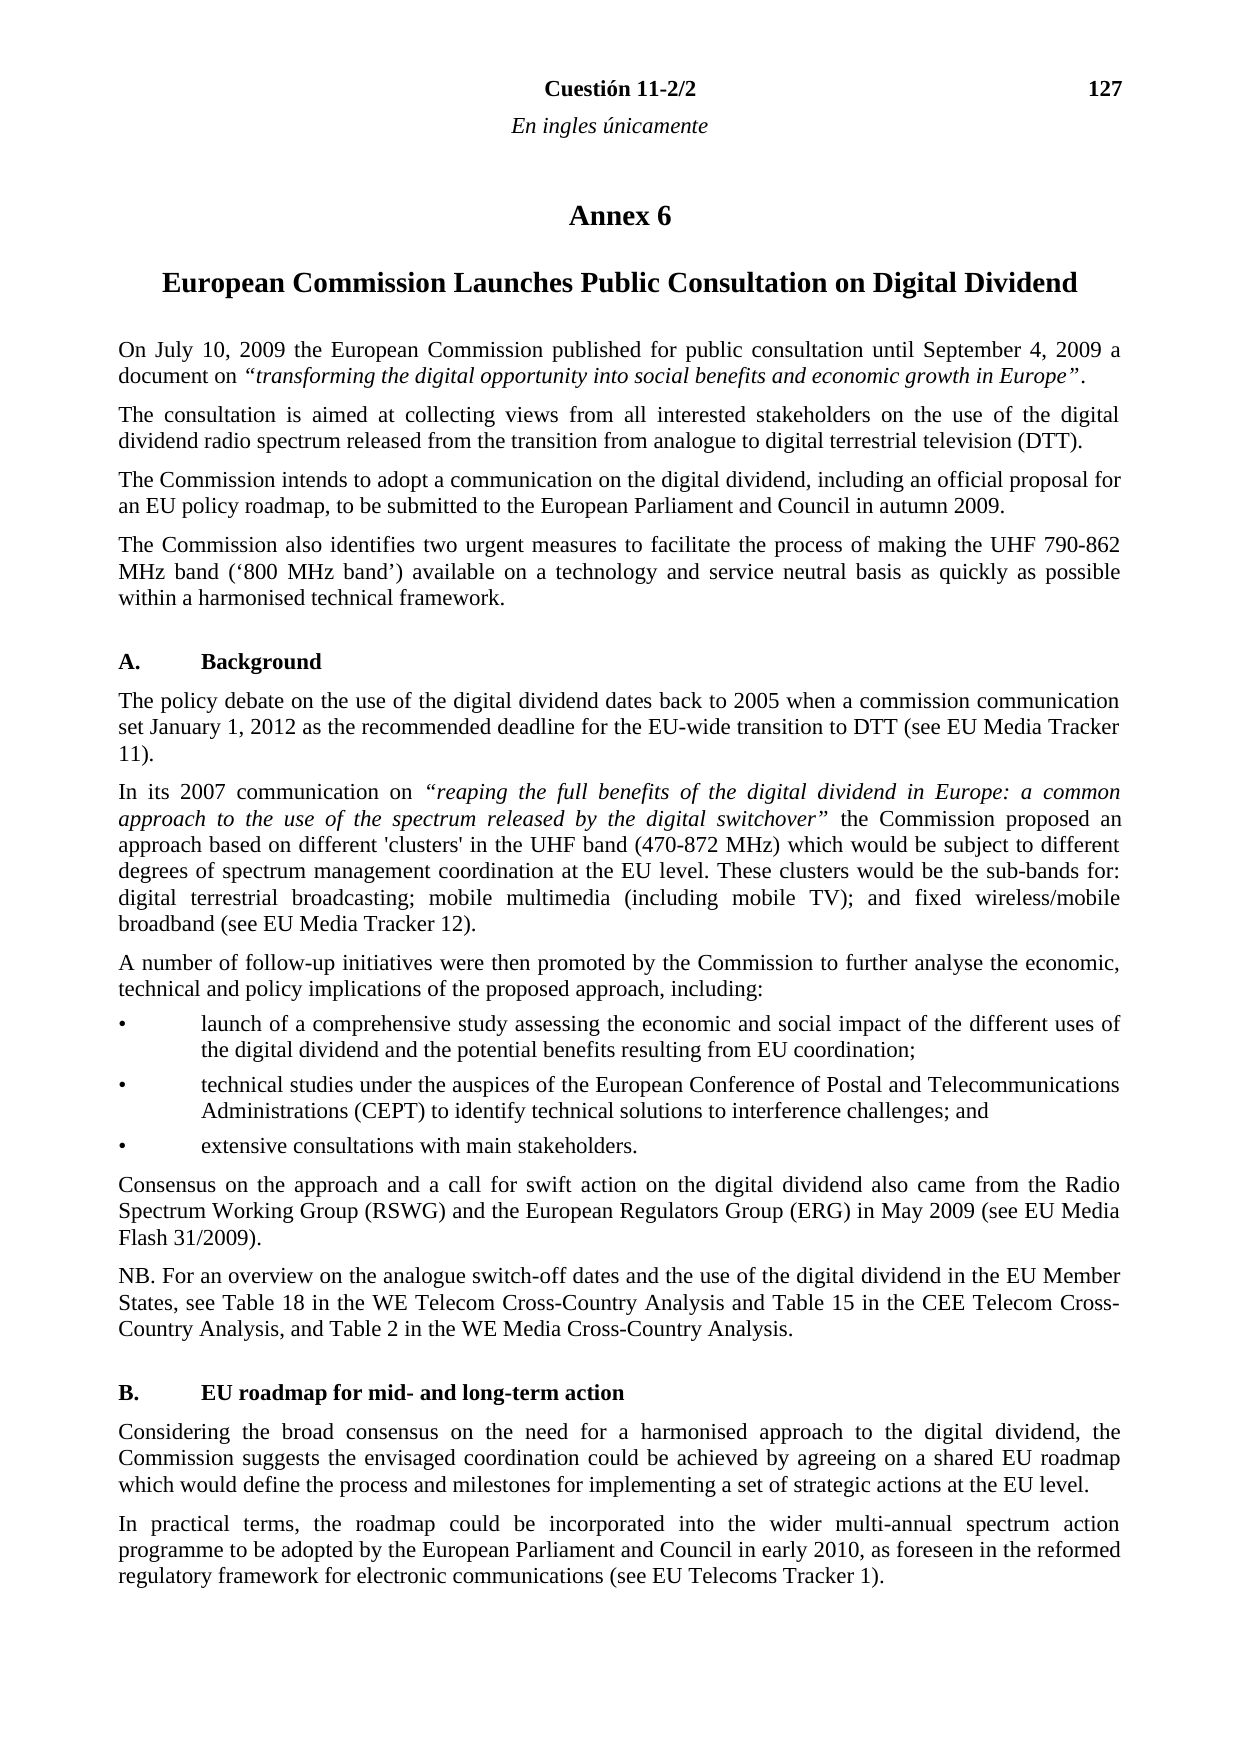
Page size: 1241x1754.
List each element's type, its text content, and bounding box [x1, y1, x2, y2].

text • extensive consultations with main stakeholders. [118, 1132, 1122, 1158]
text • technical studies under the auspices of the European Conference of Postal and Telecommunications Administrations (CEPT) to identify technical solutions to interference challenges; and [118, 1071, 1122, 1124]
subtitle B. EU roadmap for mid- and long-term action [118, 1379, 1122, 1406]
text NB. For an overview on the analogue switch-off dates and the use of the digital dividend in the EU Member States, see Table the WE Telecom Cross-Country Analysis and Table the CEE Telecom Cross-Country Analysis, and Table the WE Media Cross-Country Analysis. [118, 1263, 1122, 1342]
text • launch of a comprehensive study assessing the economic and social impact of the different uses of the digital dividend and the potential benefits resulting from EU coordination; [118, 1010, 1122, 1063]
title On July 10, 2009 the European Commission published for public consultation until September 4, document on “transforming the digital opportunity into social benefits and economic growth in Europe”. [118, 336, 1122, 388]
text Considering the oad consensus on the need for a harmonised approach to the digital dividend, the Commission suggests the envisaged coordination could be achieved by agreeing on a shared EU roadmap which would define the process and milestones for implementing a set of strategic actions at the EU level. [118, 1418, 1122, 1497]
text The Commission intends to adopt a communication on the digital dividend, including an official proposal for an EU policy roadmap, to be submitted to the European Parliament and Council in autumn 2009. [118, 466, 1122, 519]
text The Commission also identifies two urgent measures to facilitate the process of making the UHF 790-862 MHz band (‘800 MHz band’) available on a technology and service neutral basis as quickly as possible within a harmonised technical framework. [118, 531, 1122, 611]
text In its 2007 communication on “reaping the full benefits of the digital dividend in Europe: a common approach to the use of the spectrum released by the digital switchover” the Commission proposed an approach based on different 'clusters' in the UHF band (470-872 MHz) which would be subject to different degrees of spectrum management coordination at the EU level. These clusters would be the sub-bands for: digital terrestrial oadcasting; mobile multimedia (including mobile TV); and fixed wireless/mobile oadband (see EU Media Tracker 12). [118, 778, 1122, 937]
text The consultation is aimed at collecting views from all interested stakeholders on the use of the digital dividend radio spectrum released from the transition from analogue to digital terrestrial television (DTT). [118, 401, 1122, 454]
text The policy debate on the use of the digital dividend dates back to 2005 when a commission communication set January 1, 2012 as the recommended deadline for the EU-wide transition to DTT (see EU Media Tracker 11). [118, 687, 1122, 766]
text Consensus on the approach and a call for swift action on the digital dividend also came from the Radio Spectrum Working Group (RSWG) and the European Regulators Group (ERG) in May 2009 (see EU Media Flash 31/2009). [118, 1171, 1122, 1250]
title Annex 6 European Commission Launches Public Consultation on Digital Dividend [118, 198, 1122, 298]
subtitle A. Background [118, 648, 1122, 674]
text A number of follow-up initiatives were then promoted by the Commission to further analyse the economic, technical and policy implications of the proposed approach, including: [118, 949, 1122, 1002]
text In practical terms, the roadmap could be incorporated into the wider multi-annual spectrum action programme to be adopted by the European Parliament and Council in early 2010, as foreseen in the reformed regulatory framework for electronic communications (see EU Telecoms Tracker 1). [118, 1509, 1122, 1589]
